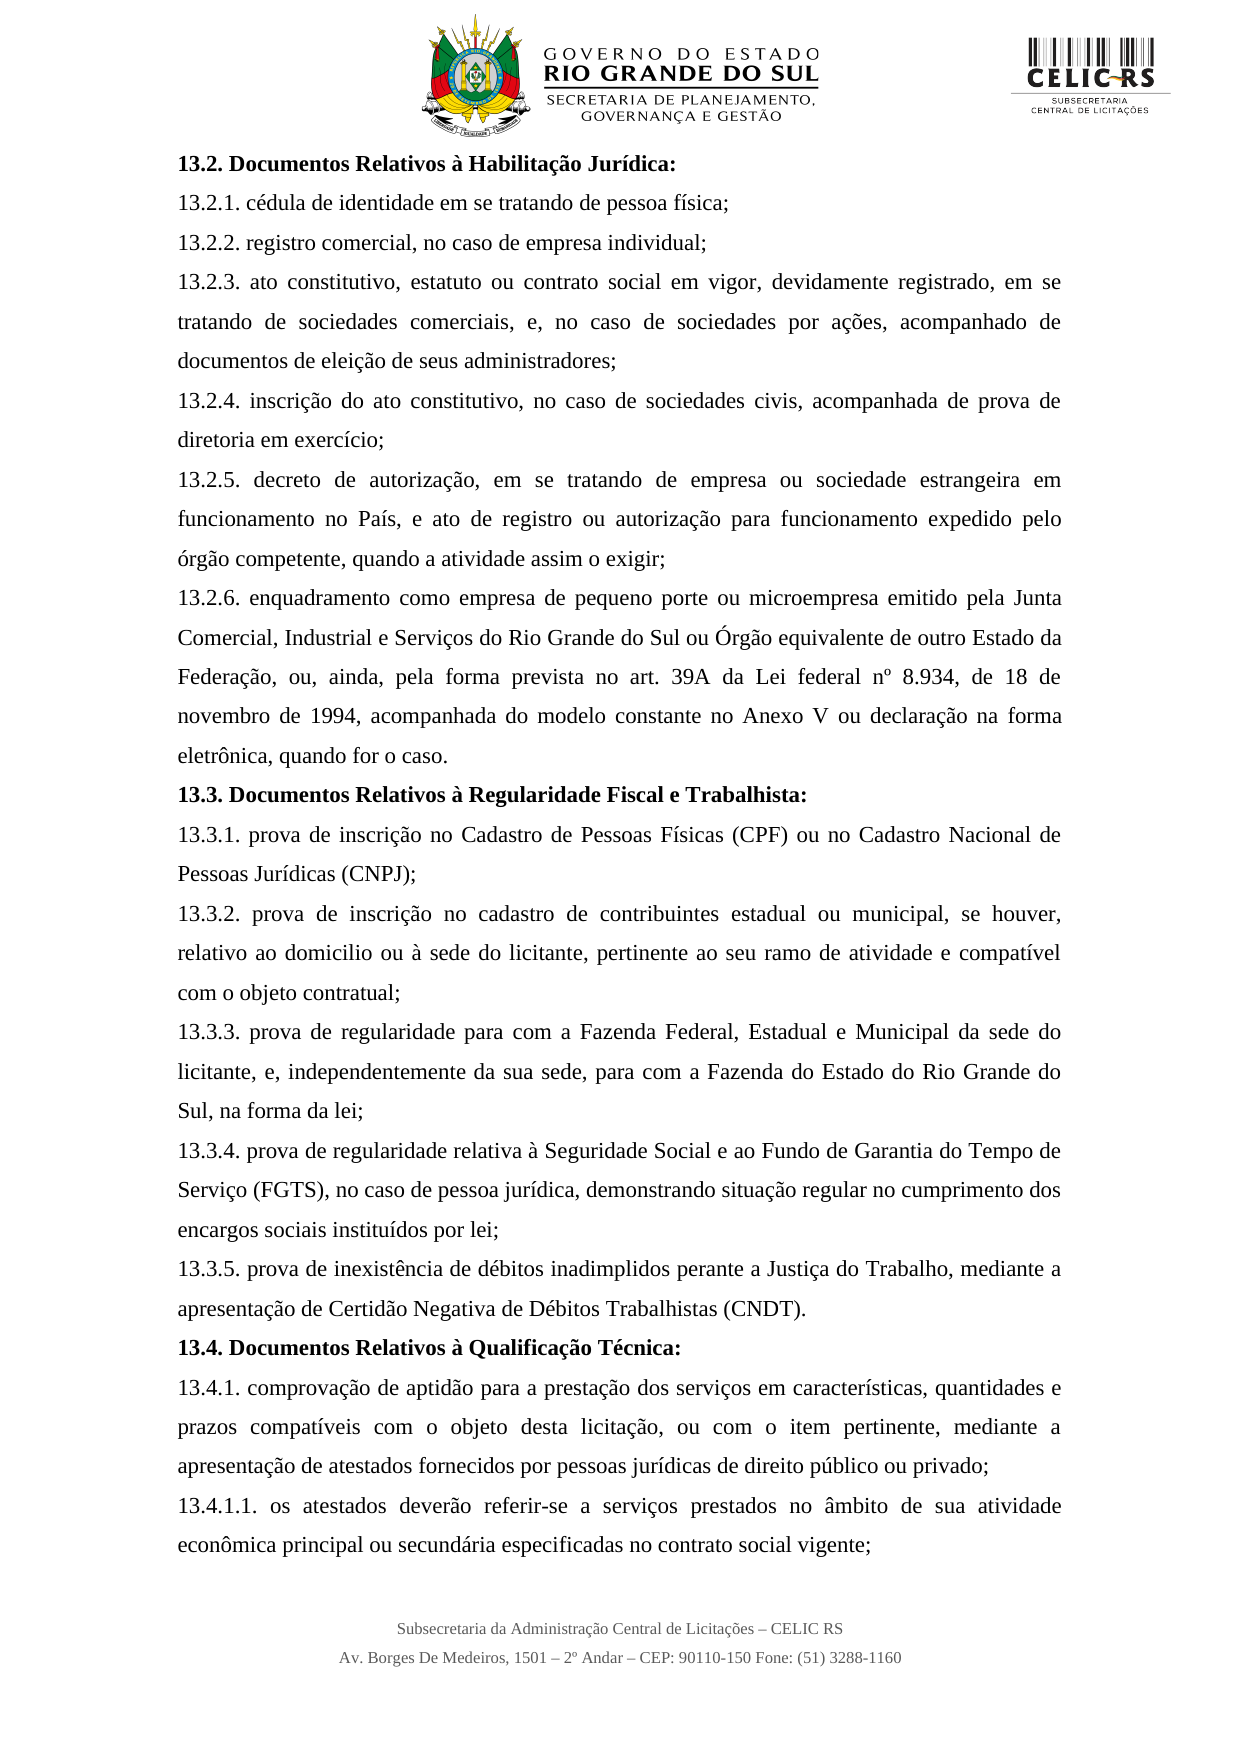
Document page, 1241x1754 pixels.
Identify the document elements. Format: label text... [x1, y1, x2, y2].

text 13.3.5. prova de inexistência de débitos inadimplidos perante a Justiça do Trabalho, mediante a apresentação de Certidão Negativa de Débitos Trabalhistas (CNDT). [177, 1255, 1063, 1321]
text 13.2.4. inscrição do ato constitutivo, no caso de sociedades civis, acompanhada de prova de diretoria em exercício; [177, 387, 1063, 452]
text 13.2.1. cédula de identidade em se tratando de pessoa física; [177, 189, 1063, 216]
text 13.2.6. enquadramento como empresa de pequeno porte ou microempresa emitido pela Junta Comercial, Industrial e Serviços do Rio Grande do Sul ou Órgão equivalente de outro Estado da Federação, ou, ainda, pela forma prevista no art. 39A da Lei federal nº 8.934, de 18 de novembro de 1994, acompanhada do modelo constante no Anexo V ou declaração na forma eletrônica, quando for o caso. [177, 584, 1063, 768]
text 13.3.1. prova de inscrição no Cadastro de Pessoas Físicas (CPF) ou no Cadastro Nacional de Pessoas Jurídicas (CNPJ); [177, 821, 1063, 887]
text 13.3.2. prova de inscrição no cadastro de contribuintes estadual ou municipal, se houver, relativo ao domicilio ou à sede do licitante, pertinente ao seu ramo de atividade e compatível com o objeto contratual; [177, 900, 1063, 1005]
text 13.2.2. registro comercial, no caso de empresa individual; [177, 229, 1063, 255]
text 13.3.3. prova de regularidade para com a Fazenda Federal, Estadual e Municipal da sede do licitante, e, independentemente da sua sede, para com a Fazenda do Estado do Rio Grande do Sul, na forma da lei; [177, 1018, 1063, 1124]
text 13.3. Documentos Relativos à Regularidade Fiscal e Trabalhista: [177, 781, 1063, 808]
text 13.4.1. comprovação de aptidão para a prestação dos serviços em características, quantidades e prazos compatíveis com o objeto desta licitação, ou com o item pertinente, mediante a apresentação de atestados fornecidos por pessoas jurídicas de direito público ou privado; [177, 1374, 1063, 1479]
text 13.2.5. decreto de autorização, em se tratando de empresa ou sociedade estrangeira em funcionamento no País, e ato de registro ou autorização para funcionamento expedido pelo órgão competente, quando a atividade assim o exigir; [177, 466, 1063, 571]
text 13.3.4. prova de regularidade relativa à Seguridade Social e ao Fundo de Garantia do Tempo de Serviço (FGTS), no caso de pessoa jurídica, demonstrando situação regular no cumprimento dos encargos sociais instituídos por lei; [177, 1137, 1063, 1242]
text 13.2.3. ato constitutivo, estatuto ou contrato social em vigor, devidamente registrado, em se tratando de sociedades comerciais, e, no caso de sociedades por ações, acompanhado de documentos de eleição de seus administradores; [177, 268, 1063, 373]
picture [421, 14, 819, 137]
text 13.4. Documentos Relativos à Qualificação Técnica: [177, 1334, 1063, 1361]
text 13.2. Documentos Relativos à Habilitação Jurídica: [177, 150, 1063, 176]
text 13.4.1.1. os atestados deverão referir-se a serviços prestados no âmbito de sua atividade econômica principal ou secundária especificadas no contrato social vigente; [177, 1492, 1063, 1558]
picture [1008, 32, 1173, 119]
